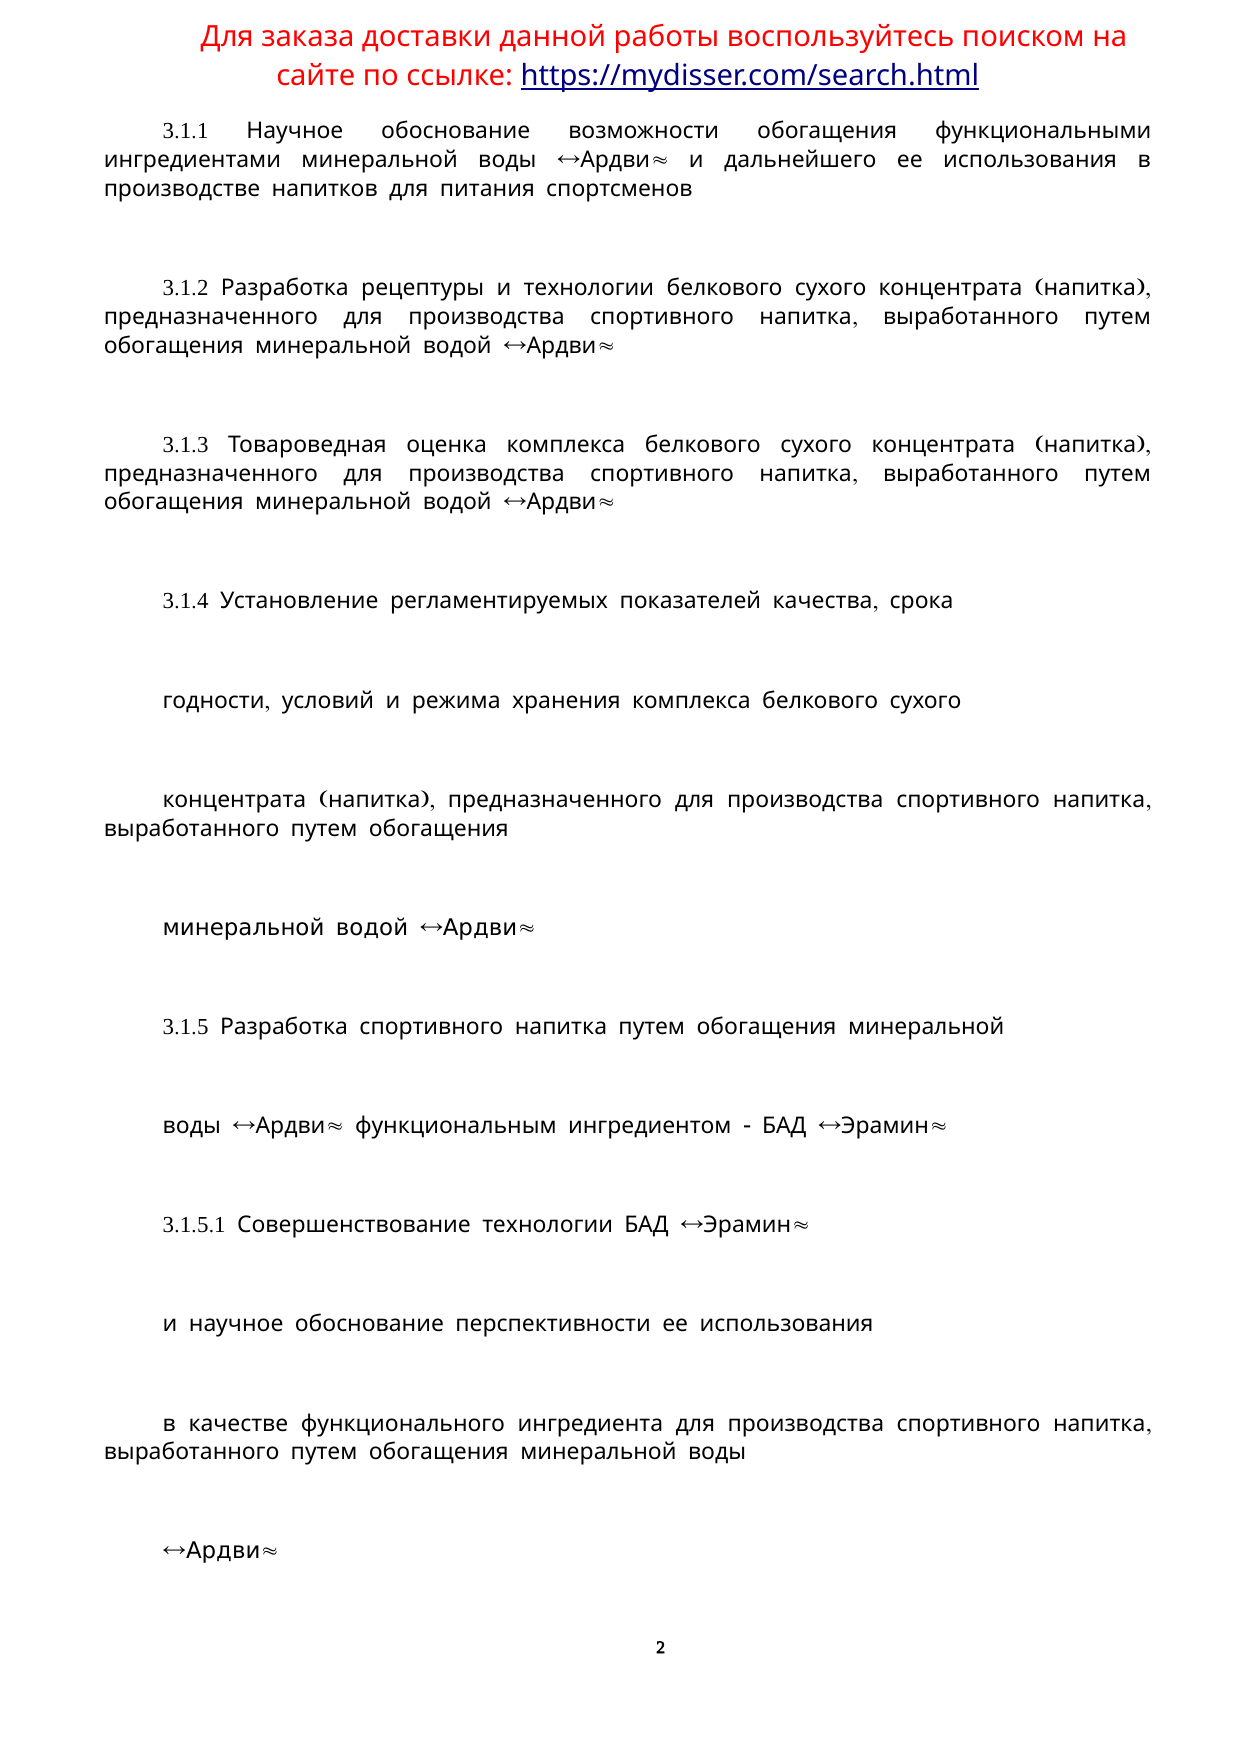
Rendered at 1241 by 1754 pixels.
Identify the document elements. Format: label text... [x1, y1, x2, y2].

text воды «Ардви» функциональным ингредиентом - БАД «Эрамин» [103, 1109, 1152, 1138]
text «Ардви» [103, 1535, 1152, 1564]
text 3.1.3 Товароведная оценка комплекса белкового сухого концентрата (напитка), предназначенного для производства спортивного напитка, выработанного путем обогащения минеральной водой «Ардви» [103, 428, 1152, 514]
text годности, условий и режима хранения комплекса белкового сухого [103, 684, 1152, 713]
text и научное обоснование перспективности ее использования [103, 1308, 1152, 1337]
text 3.1.4 Установление регламентируемых показателей качества, срока [103, 585, 1152, 614]
text 3.1.2 Разработка рецептуры и технологии белкового сухого концентрата (напитка), предназначенного для производства спортивного напитка, выработанного путем обогащения минеральной водой «Ардви» [103, 272, 1152, 358]
text минеральной водой «Ардви» [103, 911, 1152, 940]
text 3.1.5 Разработка спортивного напитка путем обогащения минеральной [103, 1010, 1152, 1039]
text концентрата (напитка), предназначенного для производства спортивного напитка, выработанного путем обогащения [103, 783, 1152, 841]
text в качестве функционального ингредиента для производства спортивного напитка, выработанного путем обогащения минеральной воды [103, 1407, 1152, 1464]
text 3.1.1 Научное обоснование возможности обогащения функциональными ингредиентами минеральной воды «Ардви» и дальнейшего ее использования в производстве напитков для питания спортсменов [103, 115, 1152, 201]
text 3.1.5.1 Совершенствование технологии БАД «Эрамин» [103, 1209, 1152, 1237]
